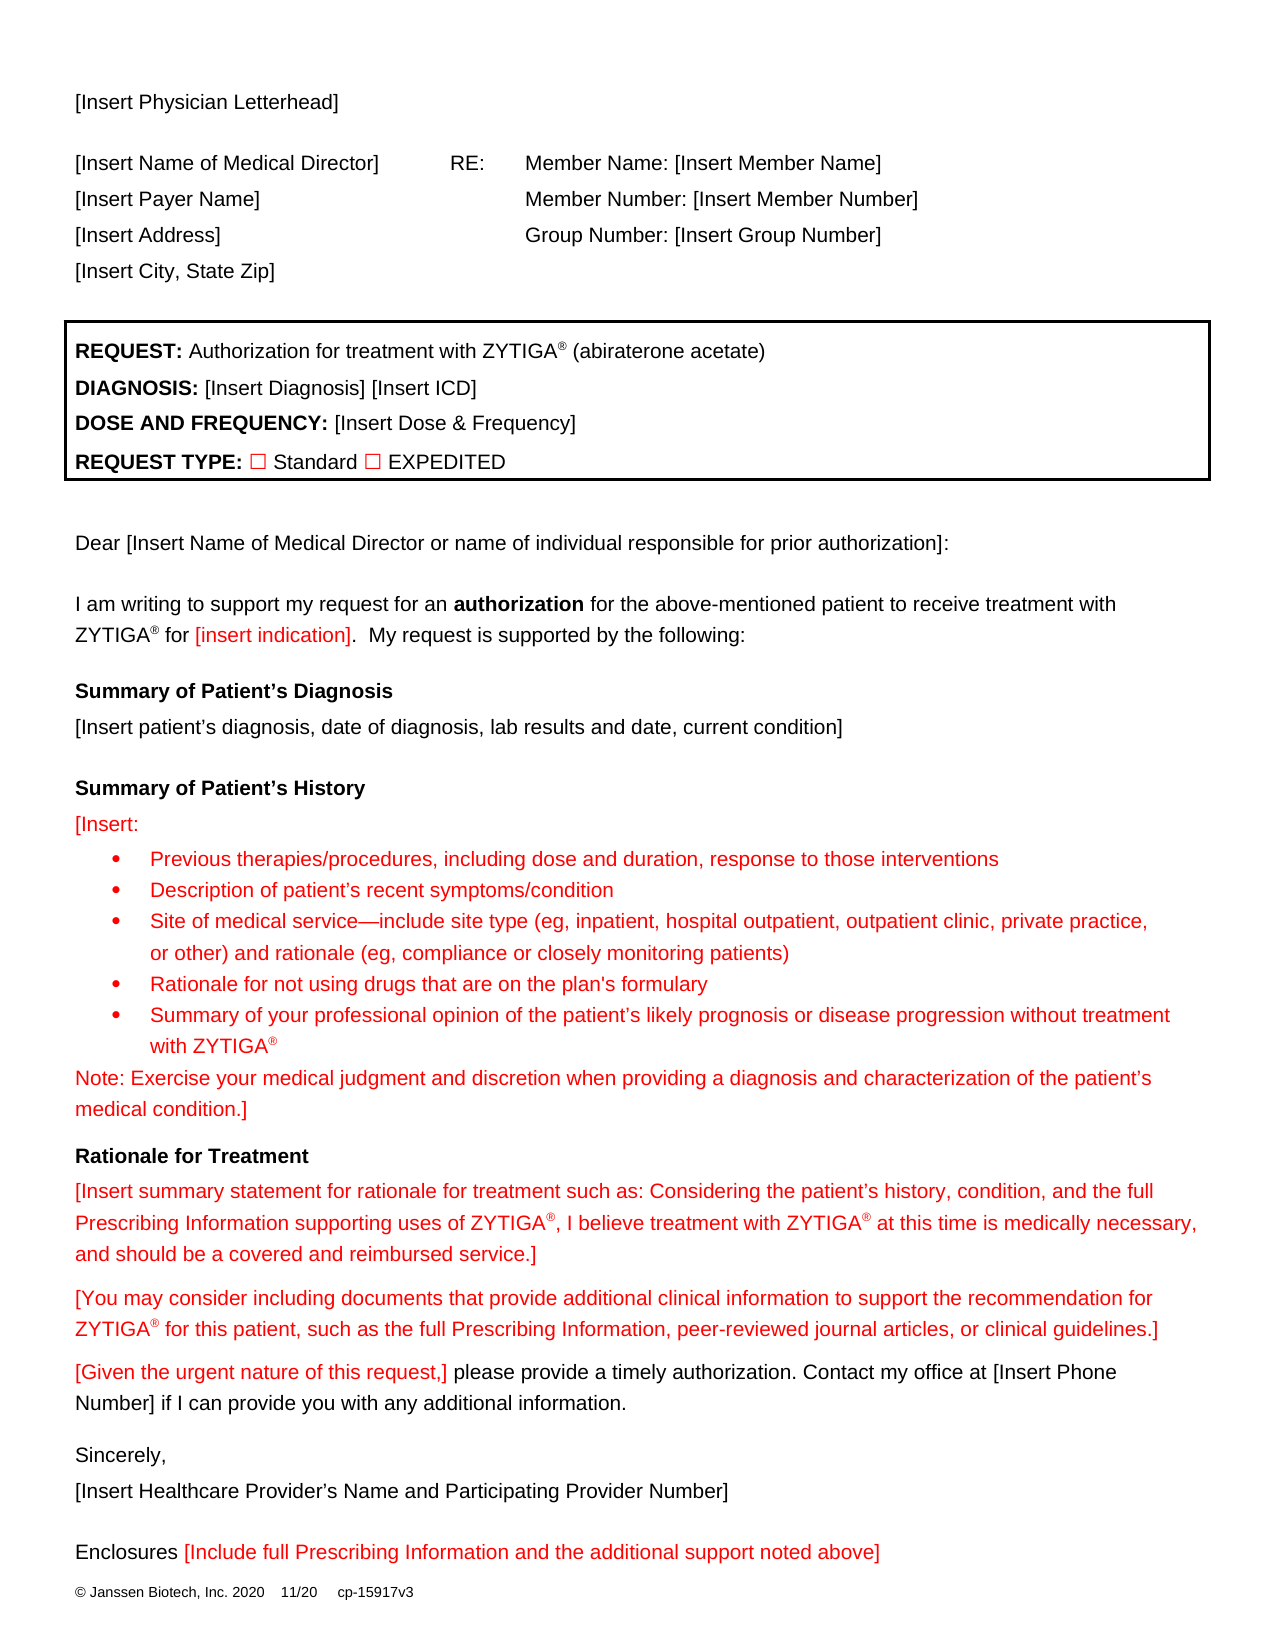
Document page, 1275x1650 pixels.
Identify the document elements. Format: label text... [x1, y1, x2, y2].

text REQUEST: Authorization for treatment with ZYTIGA® (abiraterone acetate) [67, 334, 1208, 363]
text Summary of Patient’s Diagnosis [75, 679, 1200, 703]
text Sincerely, [75, 1443, 1200, 1467]
text Summary of Patient’s History [75, 776, 1200, 800]
text [You may consider including documents that provide additional clinical information to support the recommendation for ZYTIGA® for this patient, such as the full Prescribing Information, peer-reviewed journal articles, or clinical guidelines.] [75, 1285, 1200, 1340]
text Enclosures [Include full Prescribing Information and the additional support noted above] [75, 1540, 1200, 1564]
list Description of patient’s recent symptoms/condition [112, 873, 1200, 904]
text DOSE AND FREQUENCY: [67, 406, 1208, 435]
text DIAGNOSIS: [67, 370, 1208, 399]
list Summary of your professional opinion of the patient’s likely prognosis or disease progression without treatment with ZYTIGA® [112, 998, 1200, 1060]
text RE: Member Name: [75, 151, 1200, 175]
list Rationale for not using drugs that are on the plan's formulary [112, 966, 1200, 998]
list Site of medical service—include site type (eg, inpatient, hospital outpatient, outpatient clinic, private practice, or other) and rationale (eg, compliance or closely monitoring patients) [112, 904, 1200, 966]
text Group Number: [75, 223, 1200, 247]
text Note: Exercise your medical judgment and discretion when providing a diagnosis and characterization of the patient’s medical condition.] [75, 1060, 1200, 1123]
text REQUEST TYPE: Standard EXPEDITED [67, 442, 1208, 478]
list Previous therapies/procedures, including dose and duration, response to those interventions [112, 841, 1200, 873]
text Member Number: [75, 187, 1200, 211]
text Rationale for Treatment [75, 1143, 1200, 1167]
text [Given the urgent nature of this request,] please provide a timely authorization. Contact my office at if I can provide you with any additional information. [75, 1360, 1200, 1415]
text Dear : [75, 531, 1200, 555]
text I am writing to support my request for an authorization for the above-mentioned patient to receive treatment with ZYTIGA® for [insert indication]. My request is supported by the following: [75, 592, 1200, 647]
text [Insert: [75, 806, 1200, 837]
text [Insert summary statement for rationale for treatment such as: Considering the patient’s history, condition, and the full Prescribing Information supporting uses of ZYTIGA®, I believe treatment with ZYTIGA® at this time is medically necessary, and should be a covered and reimbursed service.] [75, 1179, 1200, 1266]
